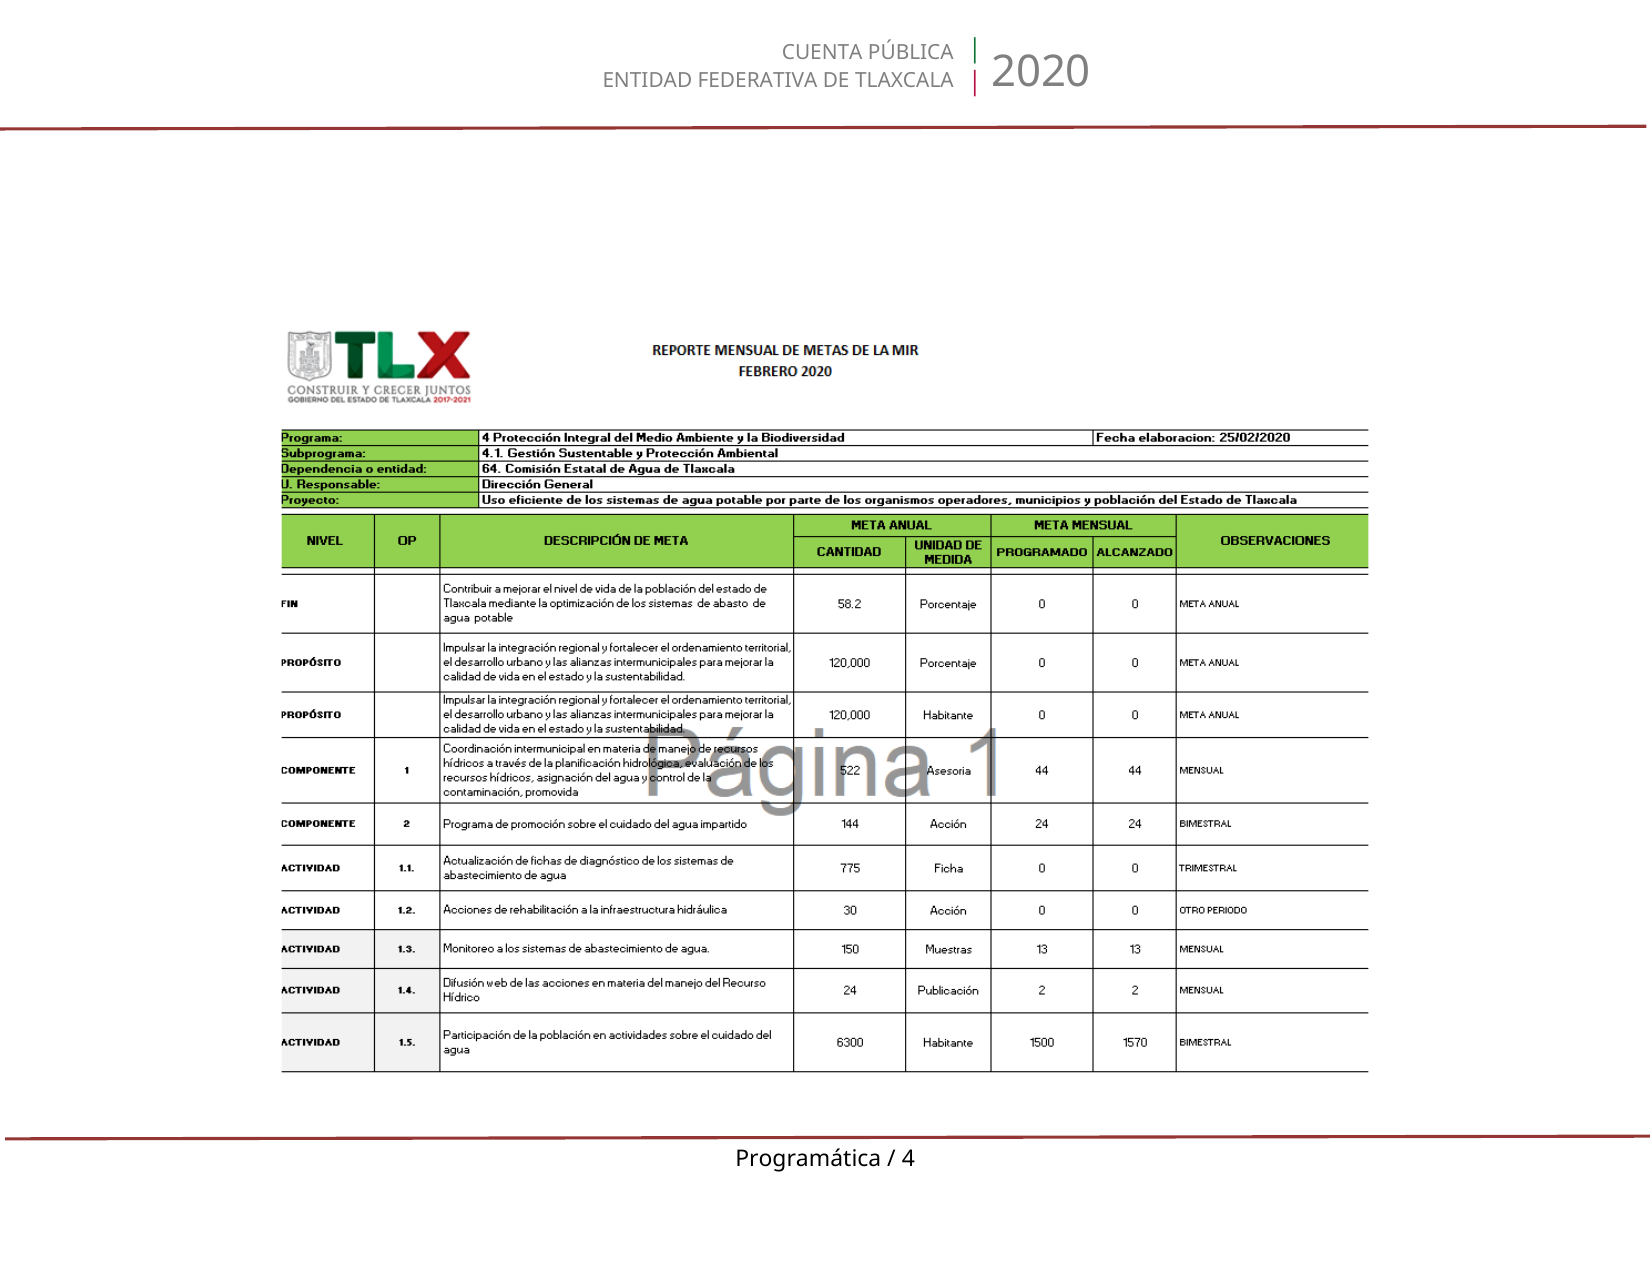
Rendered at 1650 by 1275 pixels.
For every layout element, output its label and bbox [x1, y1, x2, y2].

picture [281, 309, 1369, 1105]
picture [968, 28, 985, 99]
